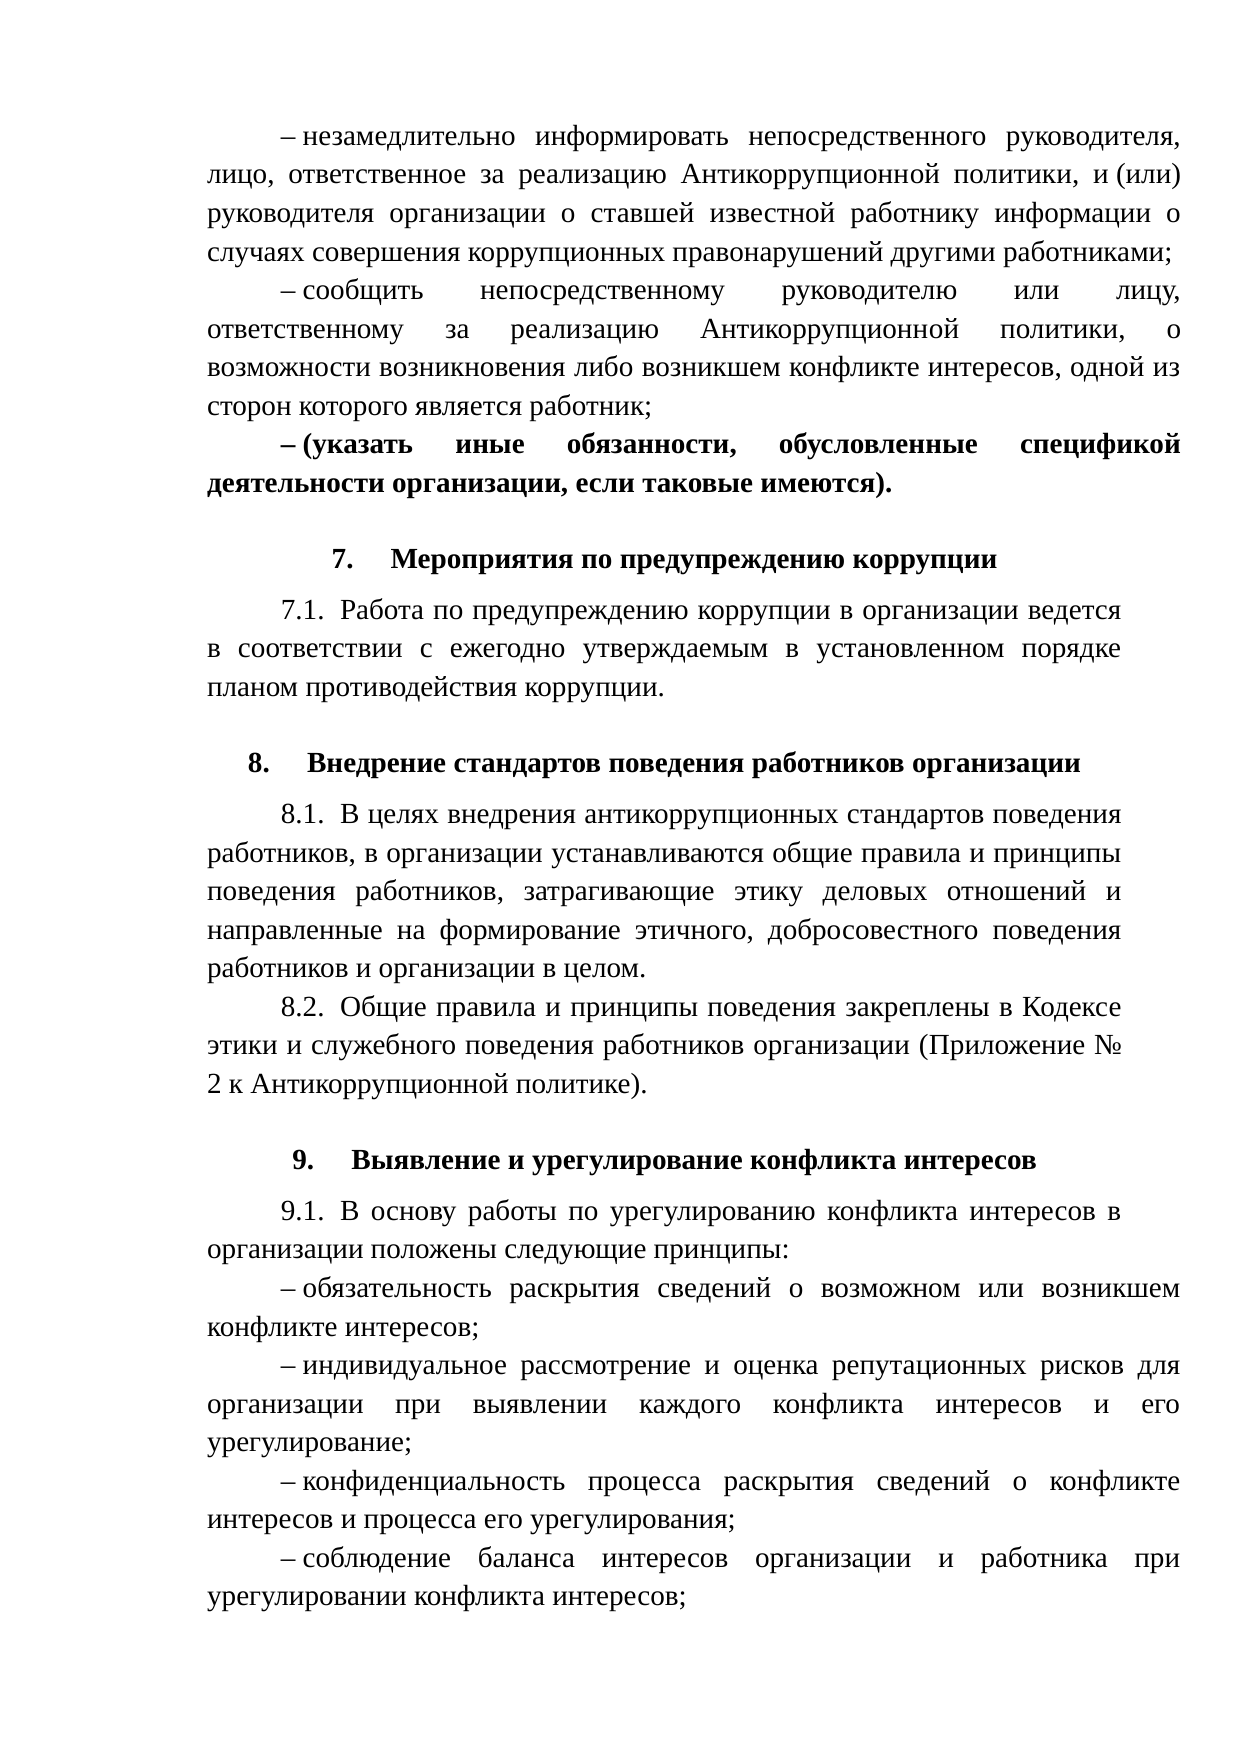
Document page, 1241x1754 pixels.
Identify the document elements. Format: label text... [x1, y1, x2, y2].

list В целях внедрения антикоррупционных стандартов поведения работников, в организации устанавливаются общие правила и принципы поведения работников, затрагивающие этику деловых отношений и направленные на формирование этичного, добросовестного поведения работников и организации в целом. [207, 796, 1122, 984]
list Работа по предупреждению коррупции в организации ведется в соответствии с ежегодно утверждаемым в установленном порядке планом противодействия коррупции. [207, 592, 1122, 703]
list Мероприятия по предупреждению коррупции [207, 541, 1122, 574]
text – (указать иные обязанности, обусловленные спецификой деятельности организации, если таковые имеются). [207, 426, 1181, 498]
text – соблюдение баланса интересов организации и работника при урегулировании конфликта интересов; [207, 1540, 1181, 1612]
text – незамедлительно информировать непосредственного руководителя, лицо, ответственное за реализацию Антикоррупционной политики, и (или) руководителя организации о ставшей известной работнику информации о случаях совершения коррупционных правонарушений другими работниками; [207, 118, 1181, 267]
list Внедрение стандартов поведения работников организации [207, 745, 1122, 779]
text – конфиденциальность процесса раскрытия сведений о конфликте интересов и процесса его урегулирования; [207, 1463, 1181, 1535]
text – обязательность раскрытия сведений о возможном или возникшем конфликте интересов; [207, 1270, 1181, 1342]
text – сообщить непосредственному руководителю или лицу, ответственному за реализацию Антикоррупционной политики, о возможности возникновения либо возникшем конфликте интересов, одной из сторон которого является работник; [207, 272, 1181, 421]
text – индивидуальное рассмотрение и оценка репутационных рисков для организации при выявлении каждого конфликта интересов и его урегулирование; [207, 1347, 1181, 1458]
list В основу работы по урегулированию конфликта интересов в организации положены следующие принципы: [207, 1193, 1122, 1265]
list Выявление и урегулирование конфликта интересов [207, 1142, 1122, 1176]
